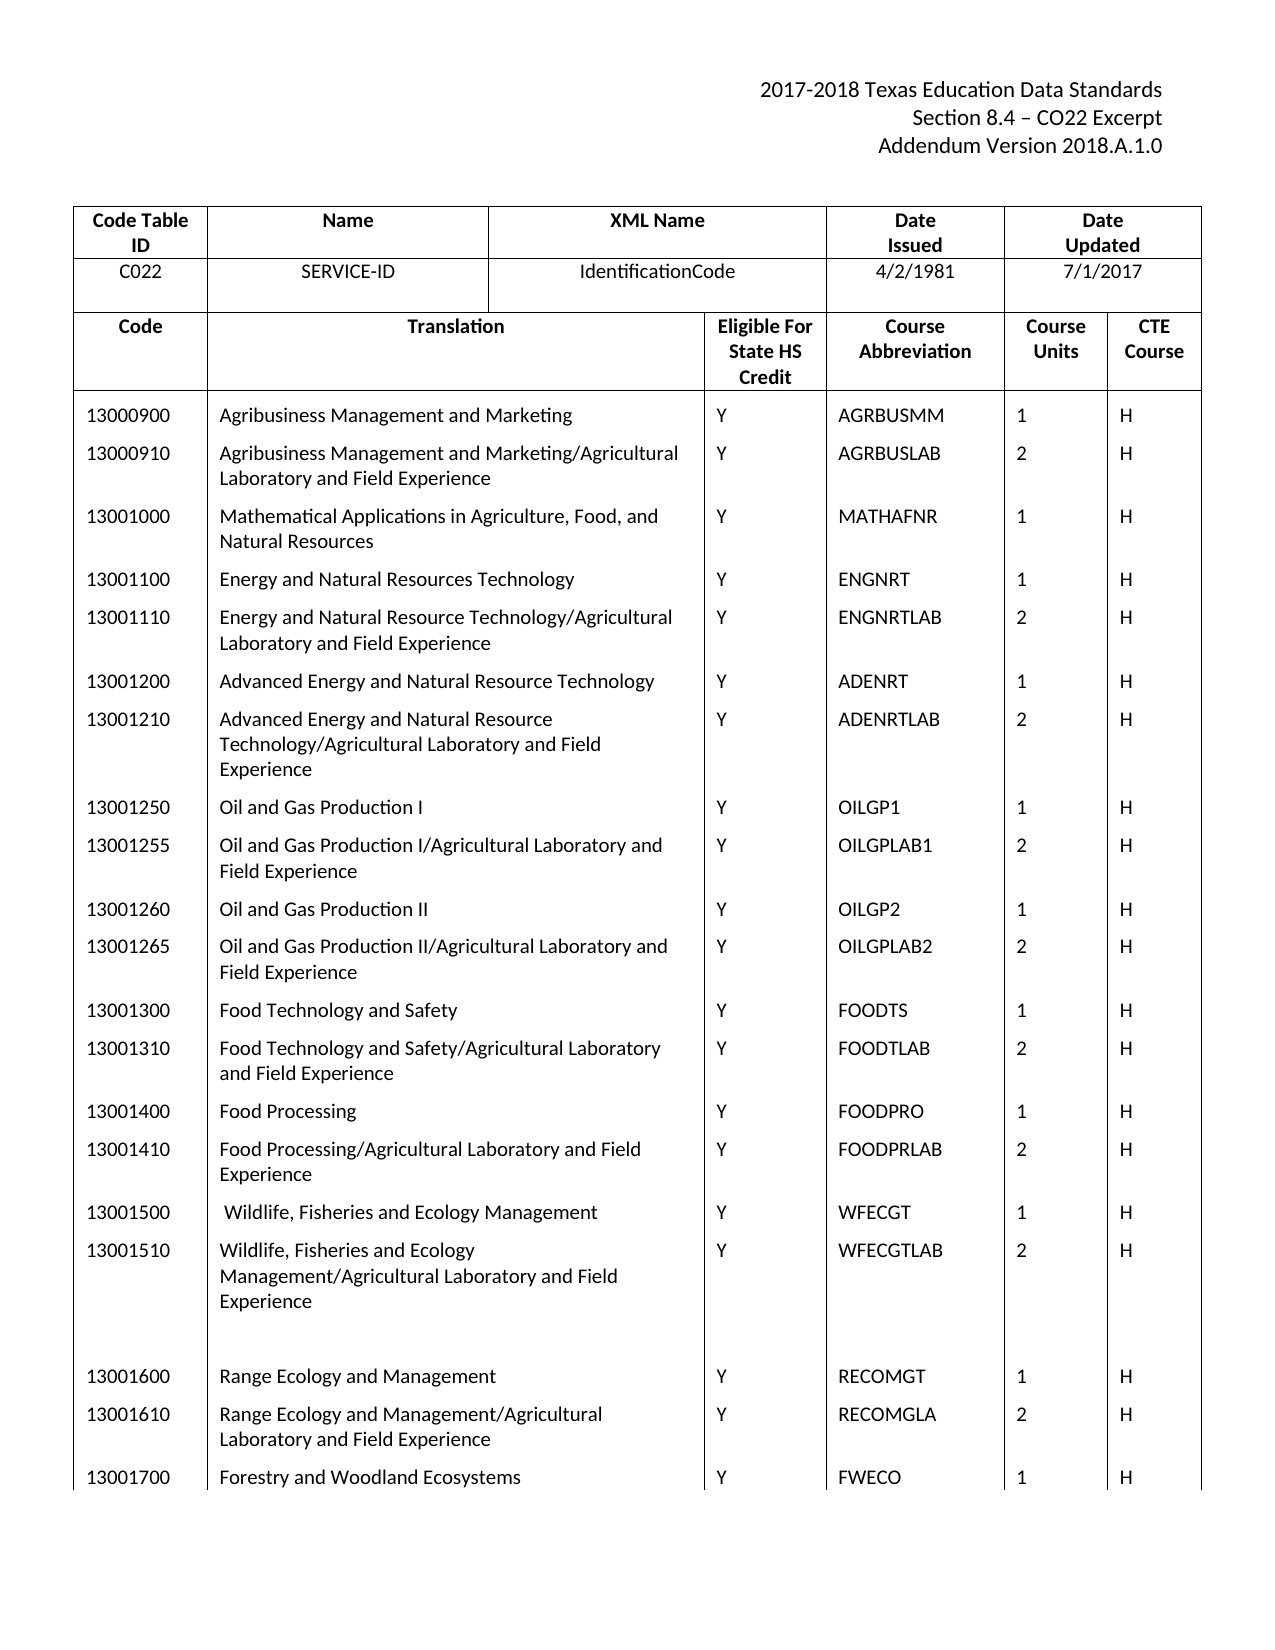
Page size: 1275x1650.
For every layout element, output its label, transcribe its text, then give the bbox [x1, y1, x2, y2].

table_cell SERVICE-ID [208, 259, 488, 312]
table_cell Translation [208, 313, 704, 389]
table_cell CTE Course [1108, 313, 1201, 389]
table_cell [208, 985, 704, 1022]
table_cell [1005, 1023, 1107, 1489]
table_header Name [208, 207, 488, 258]
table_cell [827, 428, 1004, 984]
table_header Date Updated [1005, 207, 1201, 258]
table_cell Code [74, 313, 207, 389]
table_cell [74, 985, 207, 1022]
table_cell 4/2/1981 [827, 259, 1004, 312]
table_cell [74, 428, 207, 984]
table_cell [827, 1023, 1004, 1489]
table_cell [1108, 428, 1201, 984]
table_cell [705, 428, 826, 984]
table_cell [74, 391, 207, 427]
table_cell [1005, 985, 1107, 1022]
table_cell Course Abbreviation [827, 313, 1004, 389]
table_cell Course Units [1005, 313, 1107, 389]
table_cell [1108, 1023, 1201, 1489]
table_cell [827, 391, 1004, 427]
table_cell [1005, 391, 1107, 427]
table_cell C022 [74, 259, 207, 312]
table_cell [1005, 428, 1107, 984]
table_header XML Name [489, 207, 826, 258]
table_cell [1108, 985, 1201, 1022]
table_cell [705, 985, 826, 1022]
table_header Code Table ID [74, 207, 207, 258]
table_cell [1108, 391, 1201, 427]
table_cell 7/1/2017 [1005, 259, 1201, 312]
table_cell Eligible For State HS Credit [705, 313, 826, 389]
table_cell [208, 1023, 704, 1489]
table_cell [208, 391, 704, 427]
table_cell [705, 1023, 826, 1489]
table_cell IdentificationCode [489, 259, 826, 312]
table_header Date Issued [827, 207, 1004, 258]
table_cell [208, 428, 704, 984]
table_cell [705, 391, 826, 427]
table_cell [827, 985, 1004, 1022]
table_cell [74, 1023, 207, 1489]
